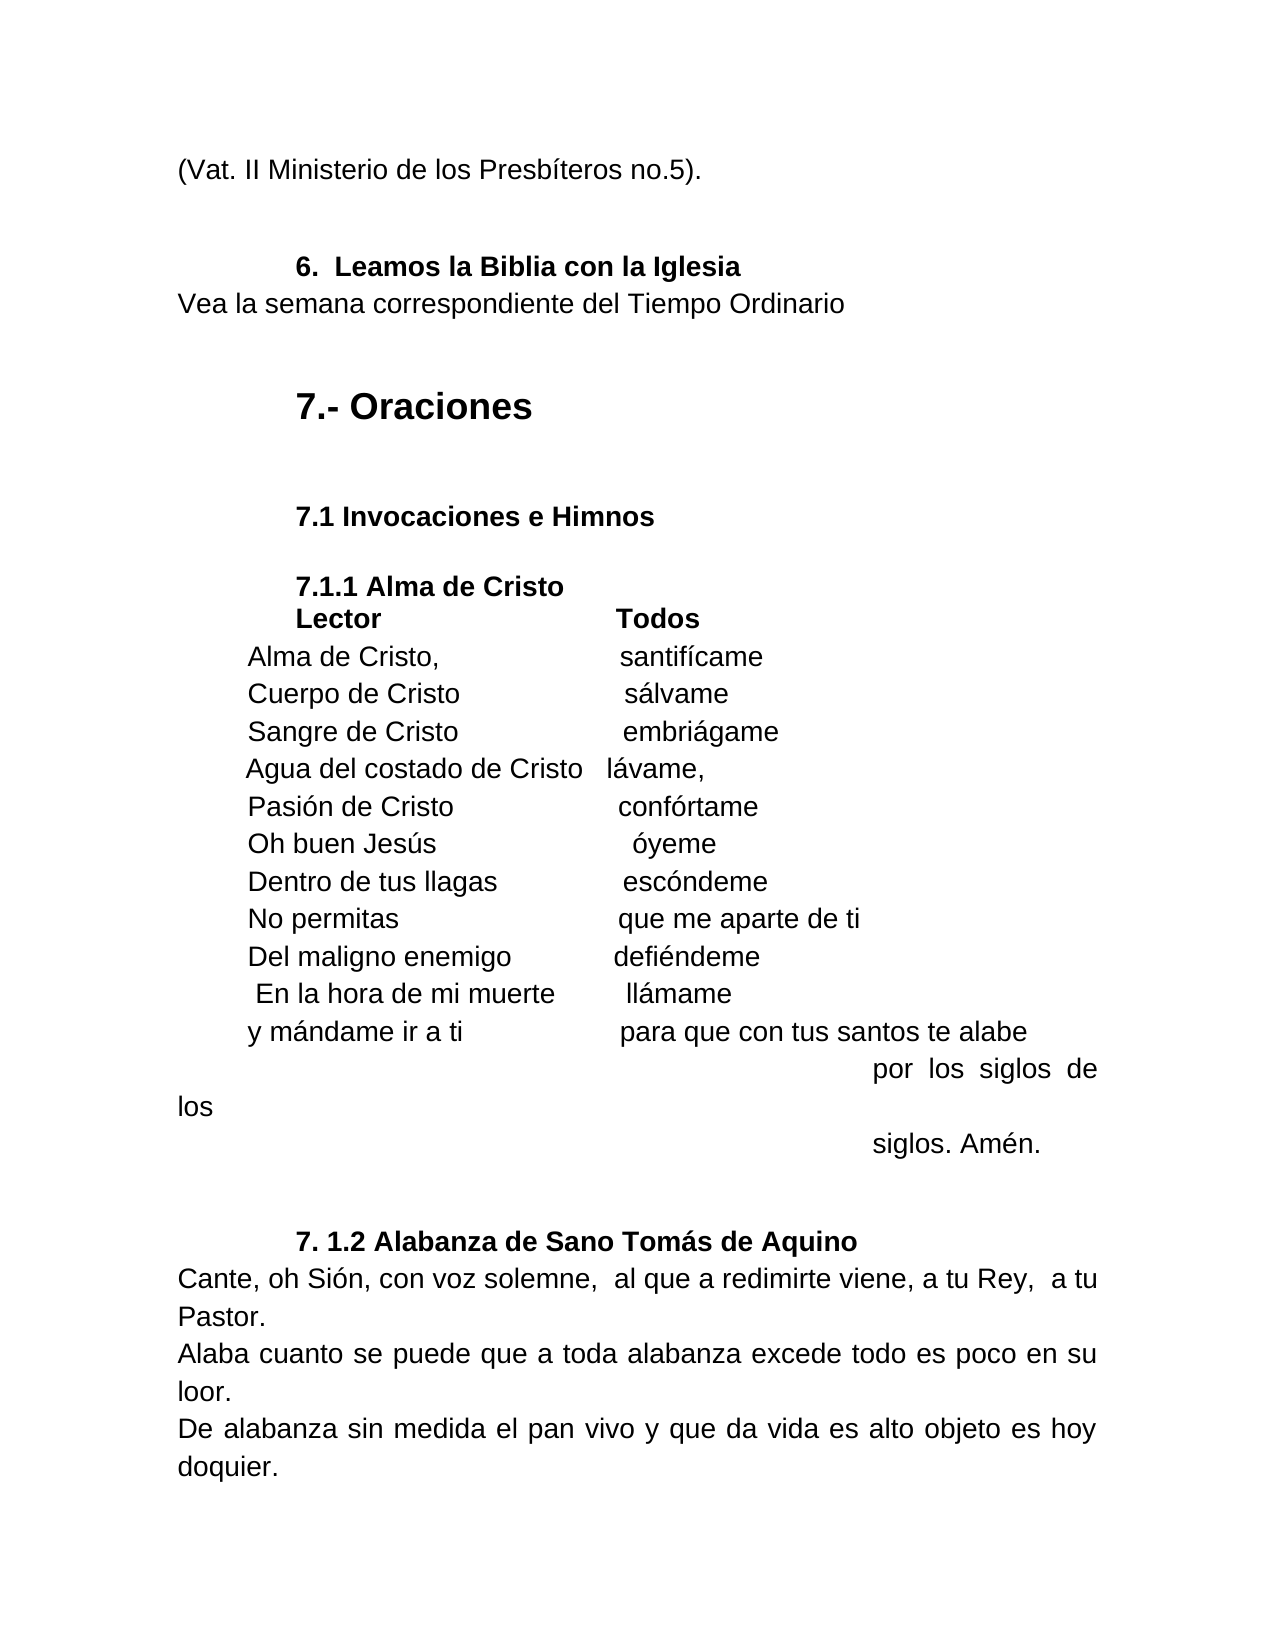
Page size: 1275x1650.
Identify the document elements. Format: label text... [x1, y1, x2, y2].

text Vea la semana correspondiente del Tiempo Ordinario [177, 282, 1098, 320]
text 7.1 Invocaciones e Himnos [295, 500, 980, 532]
text Del maligno enemigo defiéndeme [177, 935, 1098, 972]
text Cuerpo de Cristo sálvame [177, 672, 1098, 710]
text y mándame ir a ti para que con tus santos te alabe [177, 1010, 1098, 1047]
text 7.1.1 Alma de Cristo [295, 570, 980, 602]
text siglos. Amén. [177, 1122, 1098, 1160]
text Pasión de Cristo confórtame [177, 785, 1098, 822]
text Oh buen Jesús óyeme [177, 822, 1098, 860]
text 7.- Oraciones [295, 384, 980, 428]
text Sangre de Cristo embriágame [177, 710, 1098, 747]
text En la hora de mi muerte llámame [177, 972, 1098, 1010]
text Agua del costado de Cristo lávame, [177, 747, 1098, 785]
text De alabanza sin medida el pan vivo y que da vida es alto objeto es hoy doquier. [177, 1407, 1098, 1482]
text No permitas que me aparte de ti [177, 897, 1098, 935]
text 6. Leamos la Biblia con la Iglesia [295, 250, 980, 282]
text Cante, oh Sión, con voz solemne, al que a redimirte viene, a tu Rey, a tu Pastor. [177, 1257, 1098, 1332]
text Lector Todos [295, 602, 980, 635]
text Alaba cuanto se puede que a toda alabanza excede todo es poco en su loor. [177, 1332, 1098, 1407]
text (Vat. II Ministerio de los Presbíteros no.5). [177, 148, 1098, 185]
text por los siglos de los [177, 1047, 1098, 1122]
text Dentro de tus llagas escóndeme [177, 860, 1098, 897]
text 7. 1.2 Alabanza de Sano Tomás de Aquino [295, 1224, 980, 1257]
text Alma de Cristo, santifícame [177, 635, 1098, 672]
